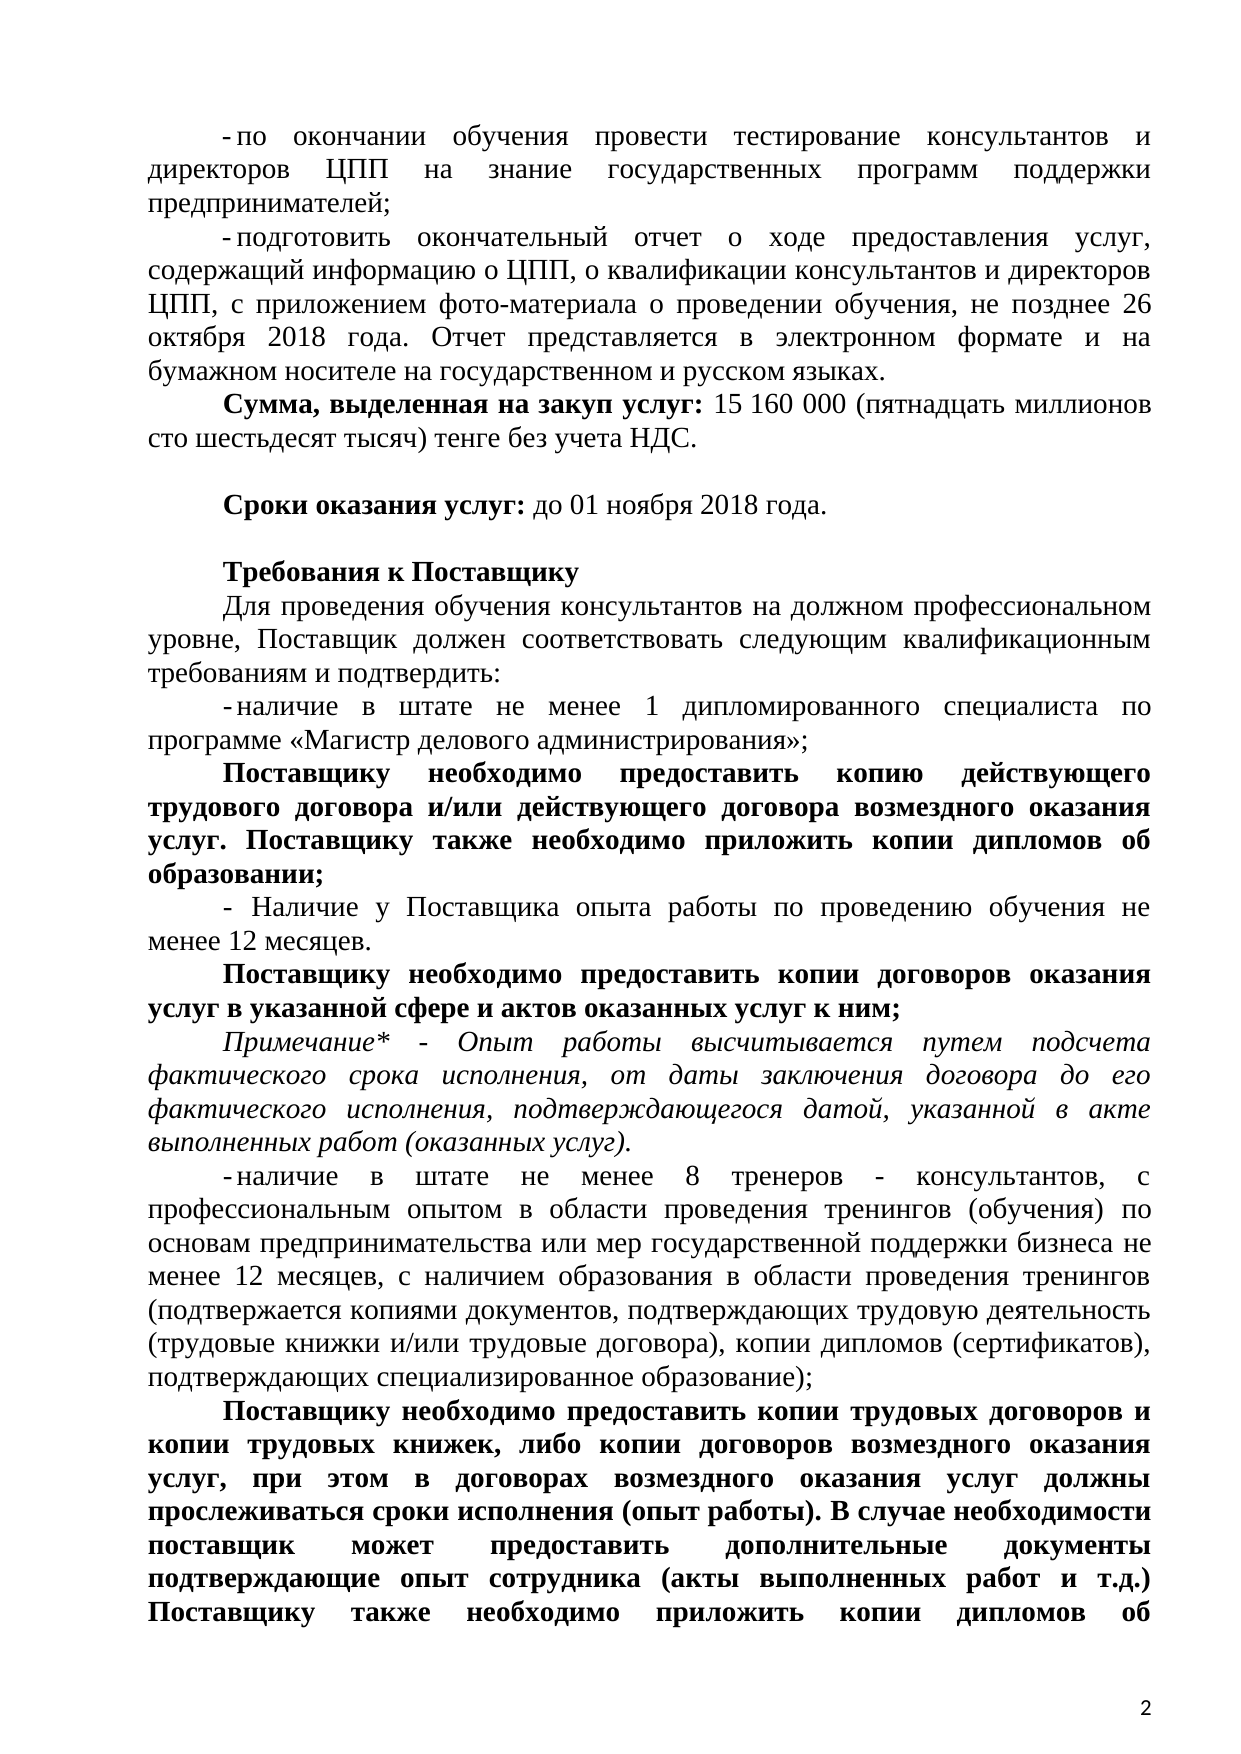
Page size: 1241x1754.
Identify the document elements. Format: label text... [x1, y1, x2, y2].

list подготовить окончательный отчет о ходе предоставления услуг, содержащий информацию о ЦПП, о квалификации консультантов и директоров ЦПП, с приложением фото-материала о проведении обучения, не позднее 26 октября 2018 года. Отчет представляется в электронном формате и на бумажном носителе на государственном и русском языках. [148, 219, 1152, 386]
text Сроки оказания услуг: до 01 ноября 2018 года. [148, 487, 1152, 521]
text Поставщику необходимо предоставить копию действующего трудового договора и/или действующего договора возмездного оказания услуг. Поставщику также необходимо приложить копии дипломов об образовании; [148, 755, 1152, 889]
text Поставщику необходимо предоставить копии договоров оказания услуг в указанной сфере и актов оказанных услуг к ним; [148, 957, 1152, 1024]
list наличие в штате не менее 8 тренеров - консультантов, с профессиональным опытом в области проведения тренингов (обучения) по основам предпринимательства или мер государственной поддержки бизнеса не менее 12 месяцев, с наличием образования в области проведения тренингов (подтвержается копиями документов, подтверждающих трудовую деятельность (трудовые книжки и/или трудовые договора), копии дипломов (сертификатов), подтверждающих специализированное образование); [148, 1158, 1152, 1393]
text Требования к Поставщику [148, 554, 1152, 588]
text Сумма, выделенная на закуп услуг: 15 160 000 (пятнадцать миллионов сто шестьдесят тысяч) тенге без учета НДС. [148, 386, 1152, 453]
text - Наличие у Поставщика опыта работы по проведению обучения не менее 12 месяцев. [148, 889, 1152, 957]
list по окончании обучения провести тестирование консультантов и директоров ЦПП на знание государственных программ поддержки предпринимателей; [148, 118, 1152, 219]
text Примечание* - Опыт работы высчитывается путем подсчета фактического срока исполнения, от даты заключения договора до его фактического исполнения, подтверждающегося датой, указанной в акте выполненных работ (оказанных услуг). [148, 1024, 1152, 1158]
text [148, 1393, 1152, 1627]
list наличие в штате не менее 1 дипломированного специалиста по программе «Магистр делового администрирования»; [148, 688, 1152, 755]
text Для проведения обучения консультантов на должном профессиональном уровне, Поставщик должен соответствовать следующим квалификационным требованиям и подтвердить: [148, 588, 1152, 688]
